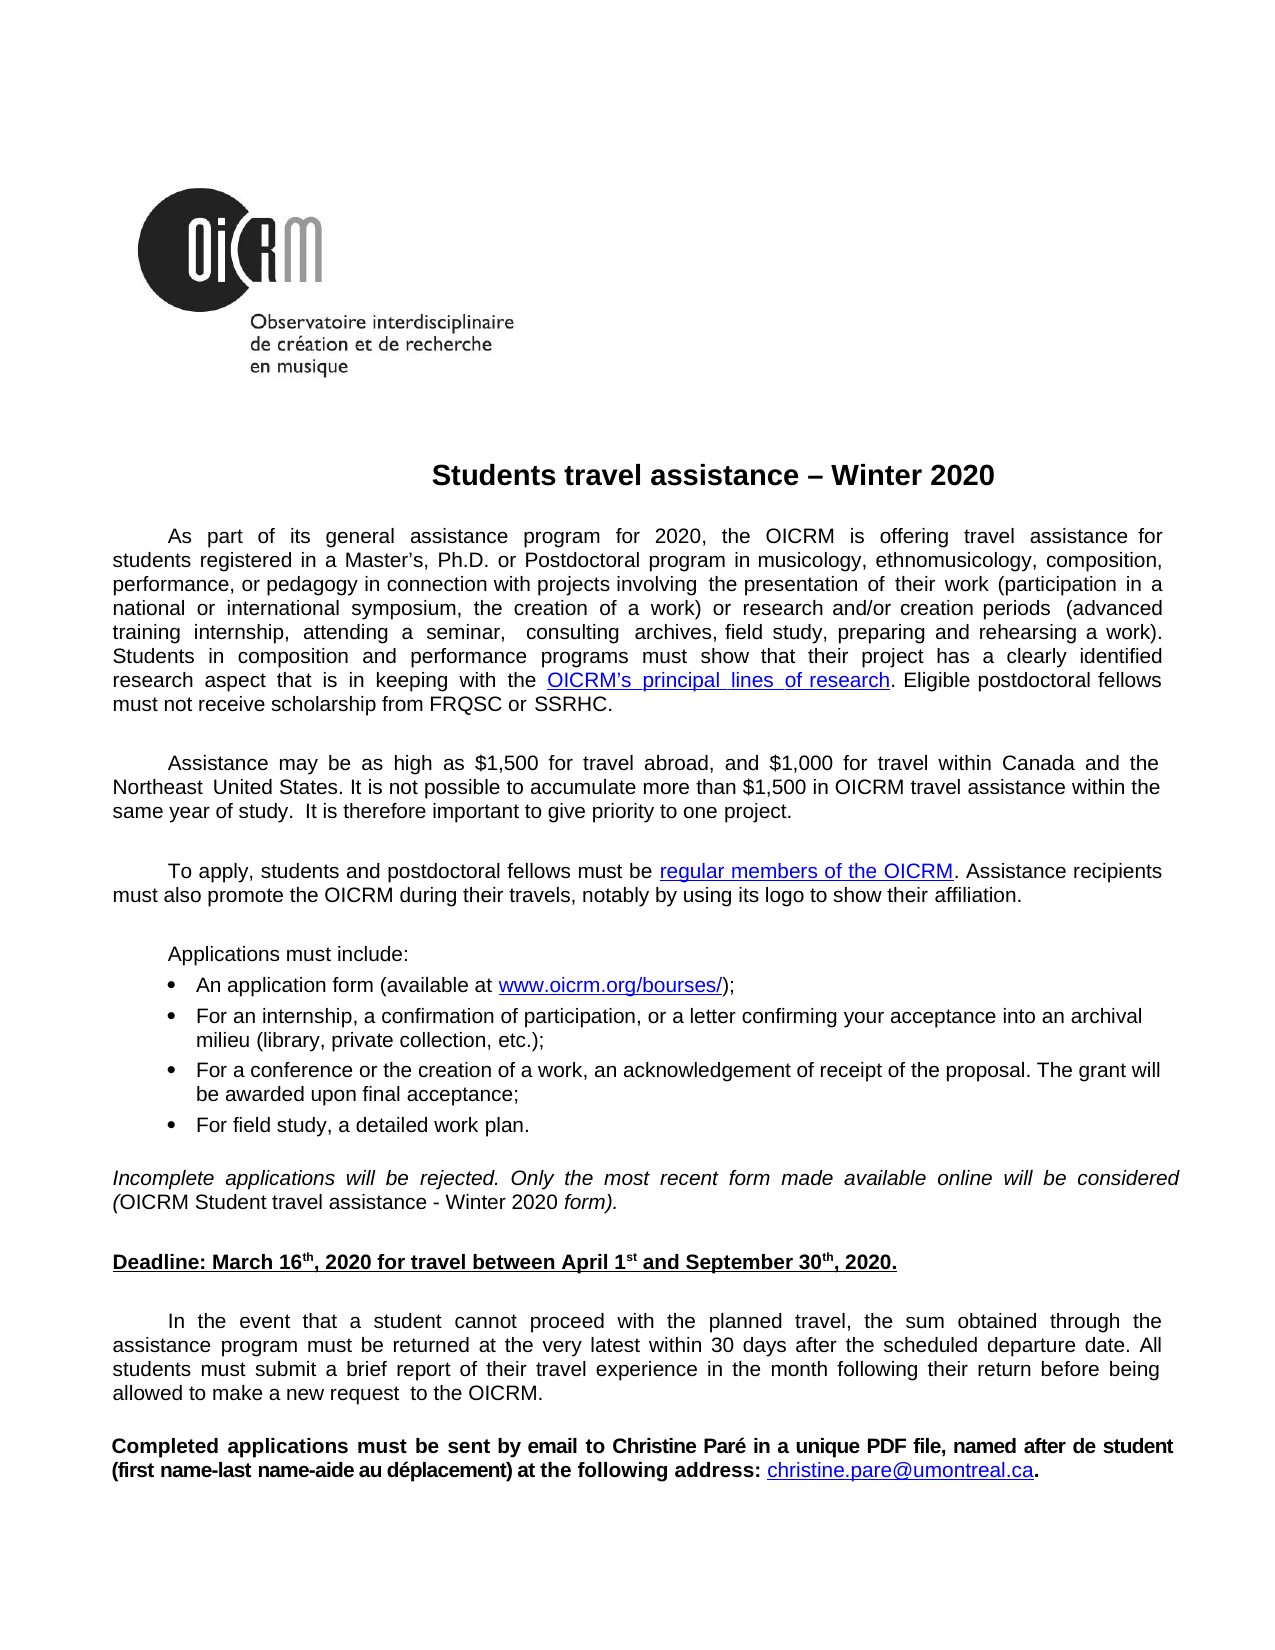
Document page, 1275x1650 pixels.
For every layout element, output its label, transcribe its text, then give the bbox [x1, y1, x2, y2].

text Applications must include: [112, 942, 1175, 966]
text Completed applications must be sent by email to Christine Paré in a unique PDF file, named after de student (first name-last name-aide au déplacement) at the following address: christine.pare@umontreal.ca. [111, 1434, 1175, 1482]
text As part of its general assistance program for 2020, the OICRM is offering travel assistance for students registered in a Master’s, Ph.D. or Postdoctoral program in musicology, ethnomusicology, composition, performance, or pedagogy in connection with projects involving the presentation of their work (participation in a national or international symposium, the creation of a work) or research and/or creation periods (advanced training internship, attending a seminar, consulting archives, field study, preparing and rehearsing a work). Students in composition and performance programs must show that their project has a clearly identified research aspect that is in keeping with the OICRM’s principal lines of research. Eligible postdoctoral fellows must not receive scholarship from FRQSC or SSRHC. [112, 524, 1163, 716]
text To apply, students and postdoctoral fellows must be regular members of the OICRM. Assistance recipients must also promote the OICRM during their travels, notably by using its logo to show their affiliation. [112, 859, 1162, 907]
text Incomplete applications will be rejected. Only the most recent form made available online will be considered (OICRM Student travel assistance - Winter 2020 form). [112, 1166, 1180, 1213]
list For a conference or the creation of a work, an acknowledgement of receipt of the proposal. The grant will be awarded upon final acceptance; [168, 1058, 1162, 1106]
picture [111, 167, 537, 399]
text In the event that a student cannot proceed with the planned travel, the sum obtained through the assistance program must be returned at the very latest within 30 days after the scheduled departure date. All students must submit a brief report of their travel experience in the month following their return before being allowed to make a new request to the OICRM. [112, 1309, 1162, 1405]
list For an internship, a confirmation of participation, or a letter confirming your acceptance into an archival milieu (library, private collection, etc.); [168, 1004, 1162, 1052]
list For field study, a detailed work plan. [168, 1112, 1162, 1137]
text Students travel assistance – Winter 2020 [252, 458, 1175, 491]
list An application form (available at www.oicrm.org/bourses/); [168, 972, 1162, 998]
text Deadline: March 16th, 2020 for travel between April 1st and September 30th, 2020. [112, 1250, 1175, 1274]
text Assistance may be as high as $1,500 for travel abroad, and $1,000 for travel within Canada and the Northeast United States. It is not possible to accumulate more than $1,500 in OICRM travel assistance within the same year of study. It is therefore important to give priority to one project. [112, 751, 1162, 823]
